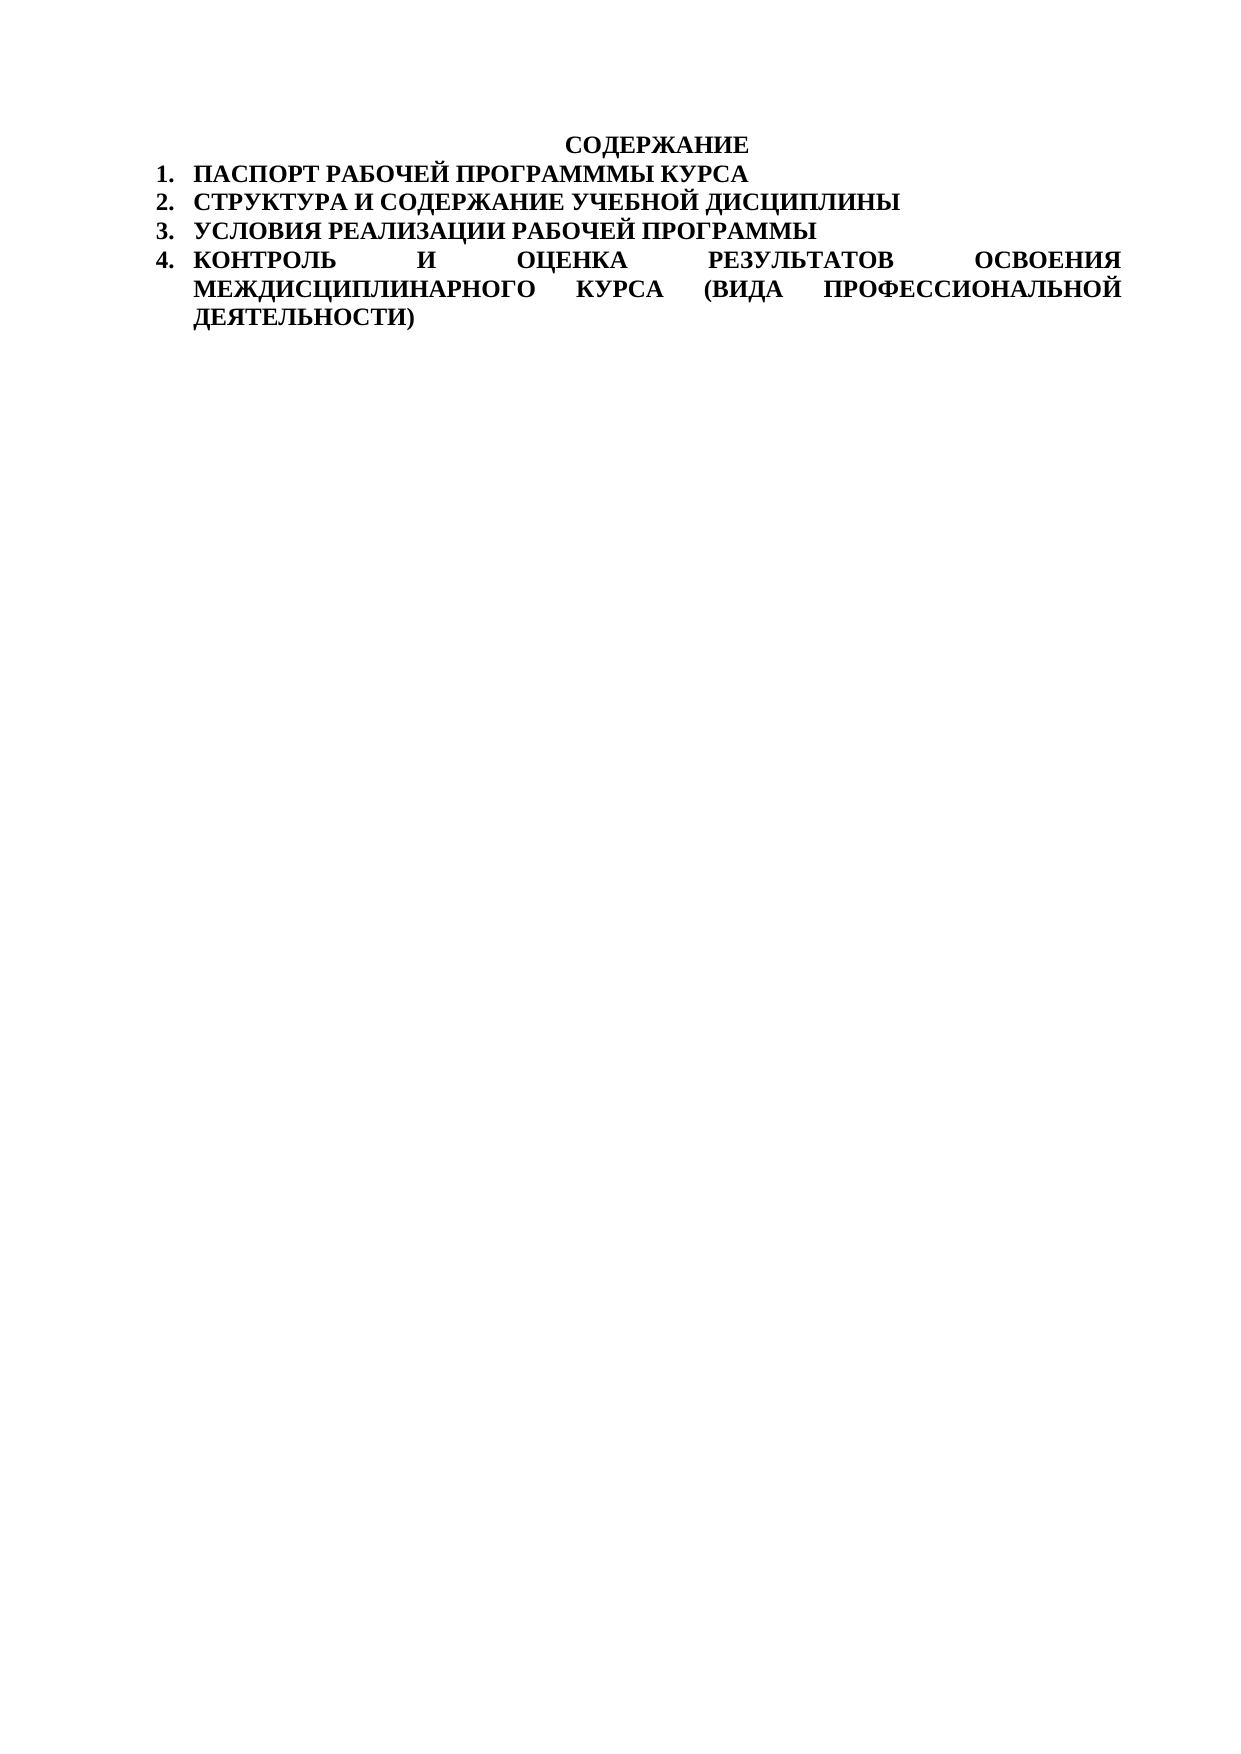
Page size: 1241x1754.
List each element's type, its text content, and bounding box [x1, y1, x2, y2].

list КОНТРОЛЬ И ОЦЕНКА РЕЗУЛЬТАТОВ ОСВОЕНИЯ МЕЖДИСЦИПЛИНАРНОГО КУРСА (ВИДА ПРОФЕССИОНАЛЬНОЙ ДЕЯТЕЛЬНОСТИ) [156, 245, 1122, 331]
text СОДЕРЖАНИЕ [118, 130, 1122, 159]
list ПАСПОРТ РАБОЧЕЙ ПРОГРАМММЫ КУРСА [156, 159, 1122, 187]
list СТРУКТУРА И СОДЕРЖАНИЕ УЧЕБНОЙ ДИСЦИПЛИНЫ [156, 187, 1122, 216]
list УСЛОВИЯ РЕАЛИЗАЦИИ РАБОЧЕЙ ПРОГРАММЫ [156, 216, 1122, 245]
